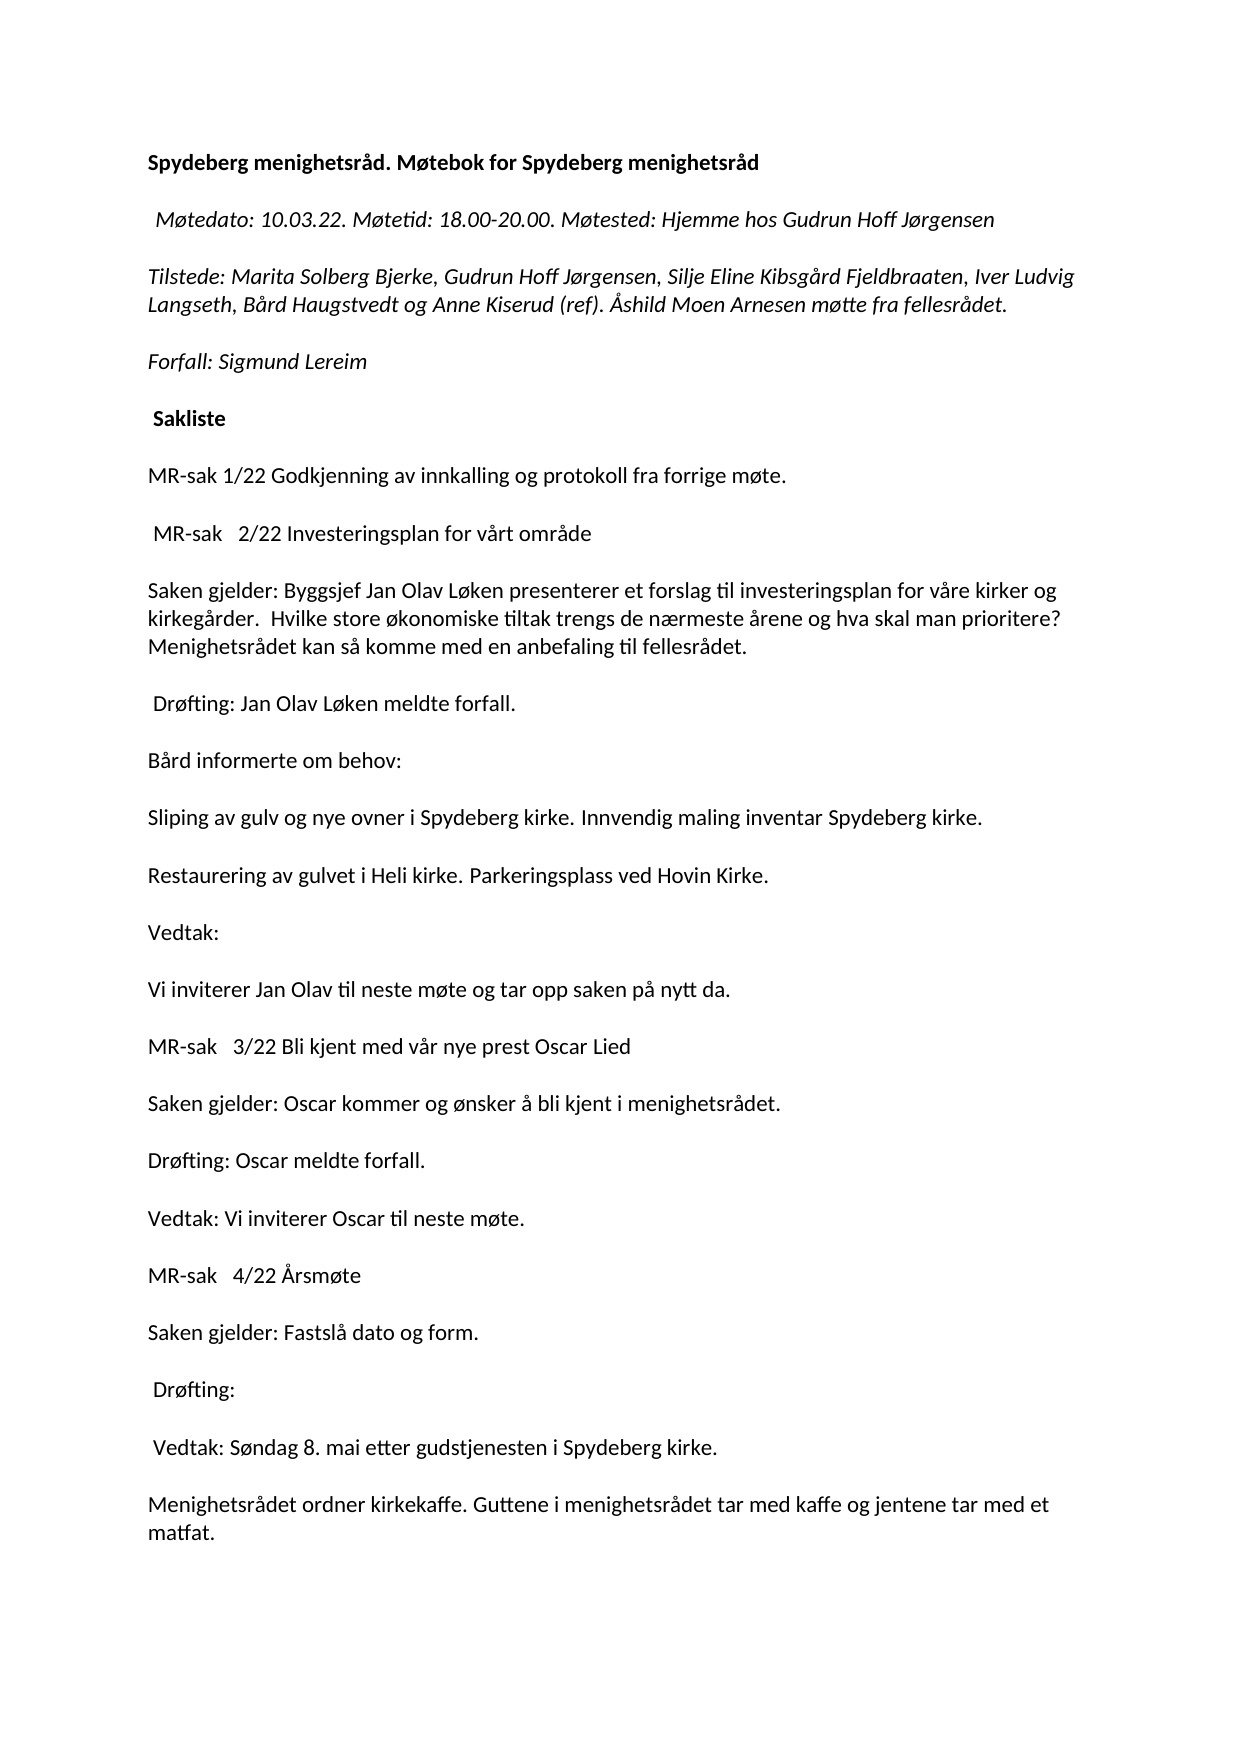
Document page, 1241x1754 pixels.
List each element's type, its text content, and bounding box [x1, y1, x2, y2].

text Tilstede: Marita Solberg Bjerke, Gudrun Hoff Jørgensen, Silje Eline Kibsgård Fjeldbraaten, Iver Ludvig Langseth, Bård Haugstvedt og Anne Kiserud (ref). Åshild Moen Arnesen møtte fra fellesrådet. [148, 262, 1093, 318]
text Vedtak: Søndag 8. mai etter gudstjenesten i Spydeberg kirke. [148, 1433, 1093, 1461]
text Saken gjelder: Fastslå dato og form. [148, 1318, 1093, 1346]
text Saken gjelder: Oscar kommer og ønsker å bli kjent i menighetsrådet. [148, 1089, 1093, 1117]
text Restaurering av gulvet i Heli kirke. Parkeringsplass ved Hovin Kirke. [148, 861, 1093, 889]
text Menighetsrådet ordner kirkekaffe. Guttene i menighetsrådet tar med kaffe og jentene tar med et matfat. [148, 1490, 1093, 1546]
text Drøfting: [148, 1375, 1093, 1403]
text Vedtak: Vi inviterer Oscar til neste møte. [148, 1204, 1093, 1232]
text Sakliste [148, 404, 1093, 432]
text MR-sak 4/22 Årsmøte [148, 1261, 1093, 1289]
text Forfall: Sigmund Lereim [148, 347, 1093, 375]
text Drøfting: Oscar meldte forfall. [148, 1147, 1093, 1175]
text Møtedato: 10.03.22. Møtetid: 18.00-20.00. Møtested: Hjemme hos Gudrun Hoff Jørgensen [148, 205, 1093, 233]
text Drøfting: Jan Olav Løken meldte forfall. [148, 689, 1093, 717]
text Spydeberg menighetsråd. Møtebok for Spydeberg menighetsråd [148, 148, 1093, 176]
text Bård informerte om behov: [148, 746, 1093, 774]
text Vedtak: [148, 918, 1093, 946]
text Saken gjelder: Byggsjef Jan Olav Løken presenterer et forslag til investeringsplan for våre kirker og kirkegårder. Hvilke store økonomiske tiltak trengs de nærmeste årene og hva skal man prioritere? Menighetsrådet kan så komme med en anbefaling til fellesrådet. [148, 576, 1093, 660]
text MR-sak 2/22 Investeringsplan for vårt område [148, 519, 1093, 547]
text Vi inviterer Jan Olav til neste møte og tar opp saken på nytt da. [148, 975, 1093, 1003]
text Sliping av gulv og nye ovner i Spydeberg kirke. Innvendig maling inventar Spydeberg kirke. [148, 803, 1093, 832]
text MR-sak 3/22 Bli kjent med vår nye prest Oscar Lied [148, 1032, 1093, 1060]
text MR-sak 1/22 Godkjenning av innkalling og protokoll fra forrige møte. [148, 462, 1093, 489]
